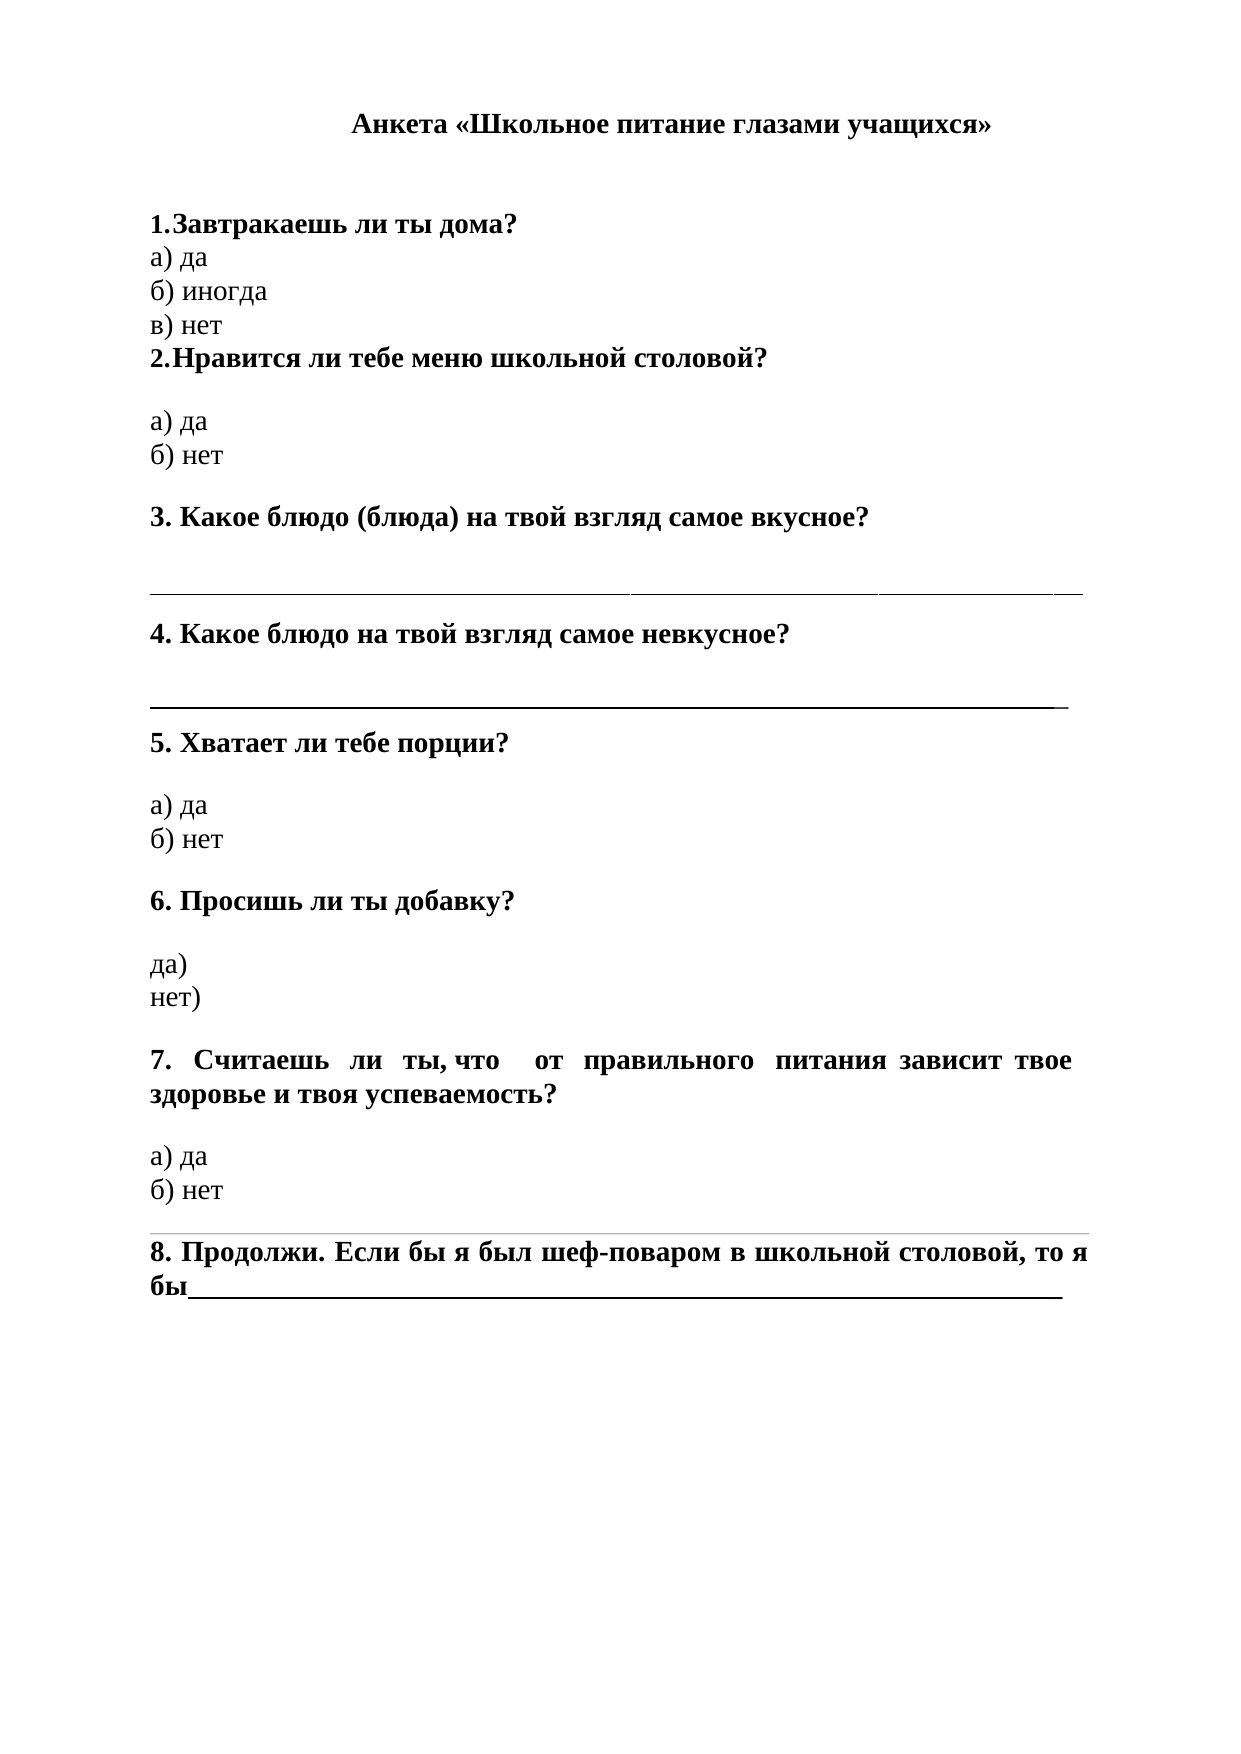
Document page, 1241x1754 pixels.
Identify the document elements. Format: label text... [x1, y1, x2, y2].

text Анкета «Школьное питание глазами учащихся» [351, 106, 1230, 140]
text а) да б) нет [150, 403, 224, 470]
list Продолжи. Если бы я был шеф-поваром в школьной столовой, то я бы _ [150, 1206, 1090, 1302]
text а) да б) нет [150, 787, 224, 854]
text а) да [150, 240, 1230, 273]
text да) нет) [150, 946, 203, 1013]
list Завтракаешь ли ты дома? [150, 207, 1230, 240]
text _ [150, 679, 1230, 712]
list Какое блюдо на твой взгляд самое невкусное? [150, 619, 1230, 650]
text а) да б) нет [150, 1138, 224, 1206]
text б) иногда в) нет [150, 273, 270, 341]
list Какое блюдо (блюда) на твой взгляд самое вкусное? [150, 499, 1230, 533]
list Хватает ли тебе порции? [150, 725, 1230, 758]
list Просишь ли ты добавку? [150, 884, 1230, 917]
list Нравится ли тебе меню школьной столовой? [150, 341, 1230, 374]
list Считаешь ли ты, что от правильного питания зависит твое здоровье и твоя успеваемость? [150, 1042, 1089, 1109]
